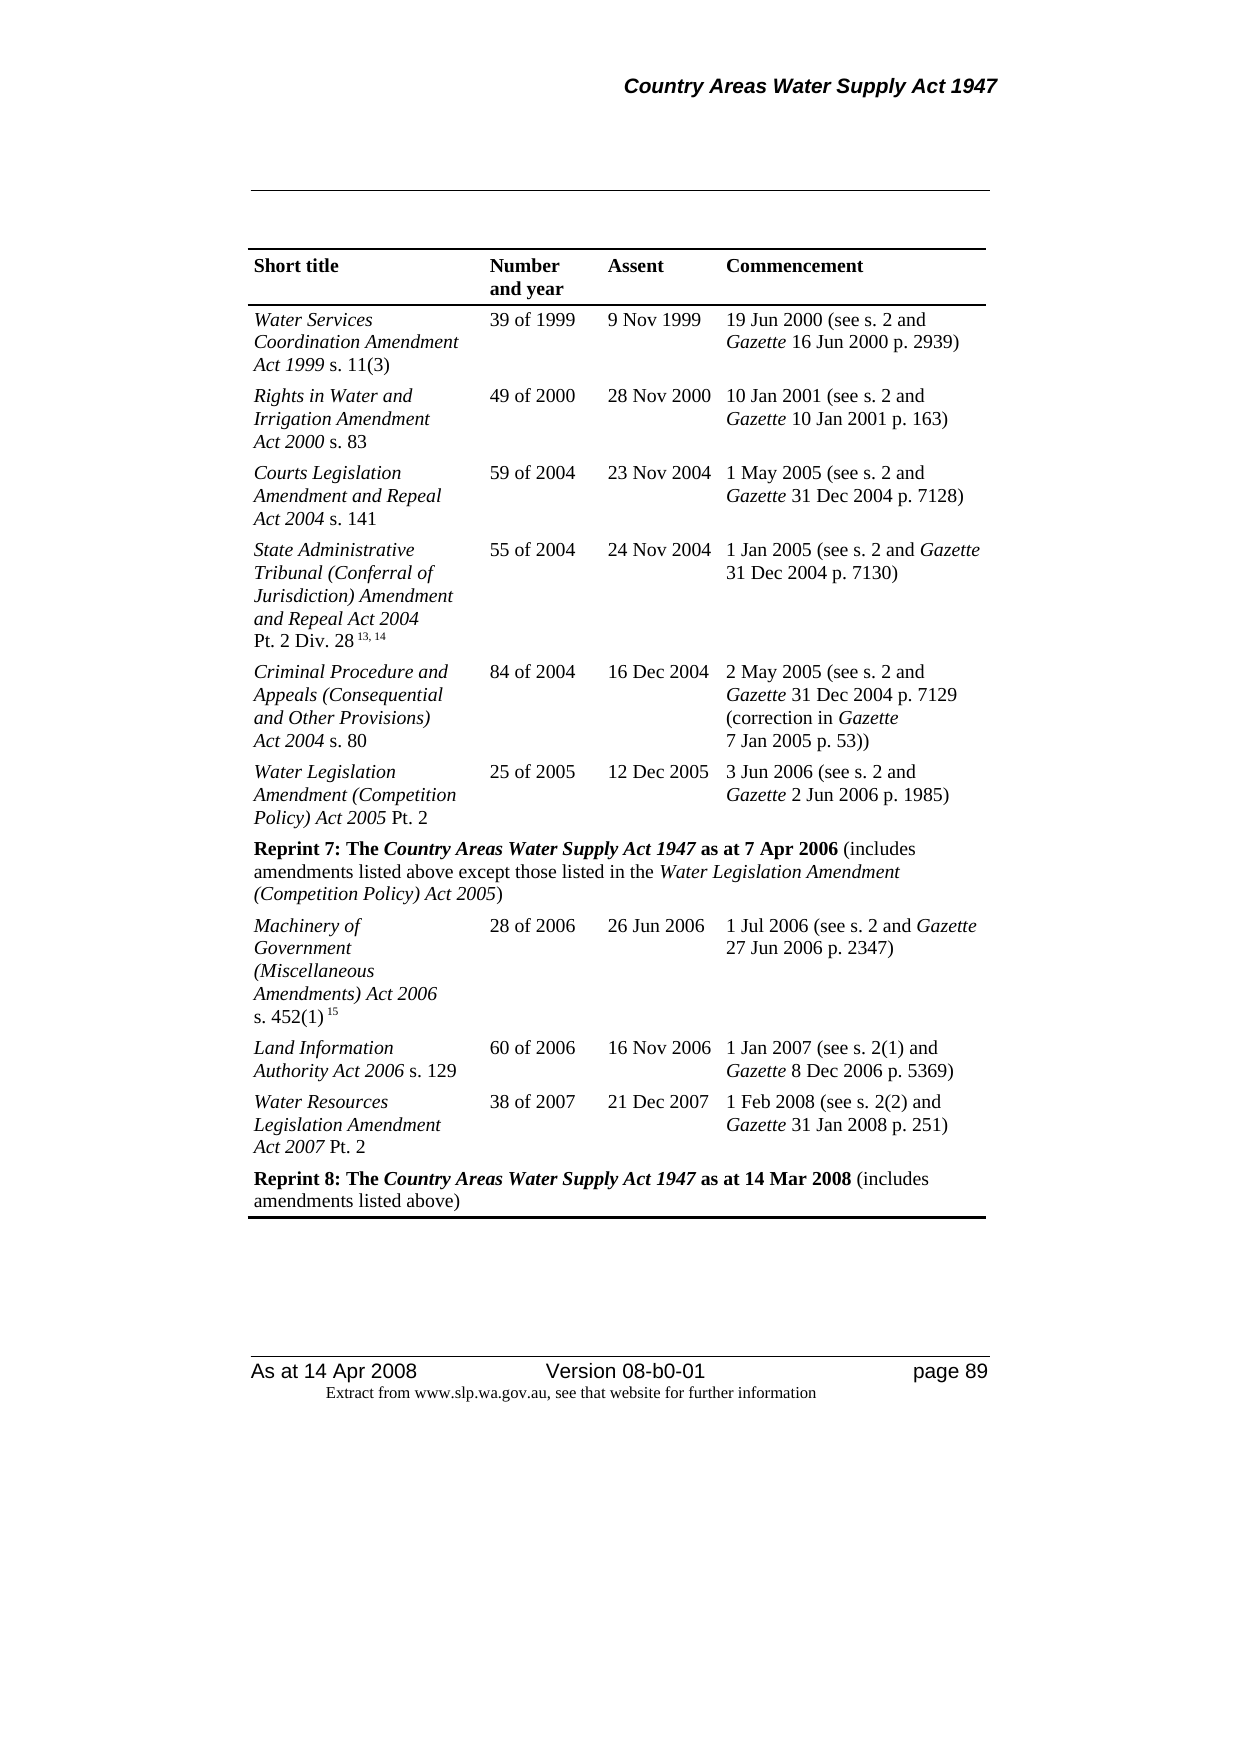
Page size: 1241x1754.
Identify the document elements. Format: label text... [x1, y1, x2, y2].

table_cell Reprint 8: The Country Areas Water Supply Act 1947 as at 14 Mar 2008 (includes amendments listed above) [248, 1163, 986, 1216]
table_cell Water Legislation Amendment (Competition Policy) Act 2005 Pt. 2 [248, 756, 484, 833]
table_cell Rights in Water and Irrigation Amendment Act 2000 s. 83 [248, 380, 484, 457]
table_cell 49 of 2000 [484, 380, 602, 457]
table_cell 24 Nov 2004 [602, 534, 720, 656]
table_cell 1 Feb 2008 (see s. 2(2) and Gazette 31 Jan 2008 p. 251) [720, 1086, 986, 1162]
table_cell 60 of 2006 [484, 1032, 602, 1086]
table_cell 21 Dec 2007 [602, 1086, 720, 1162]
table_cell 23 Nov 2004 [602, 457, 720, 534]
table_cell Courts Legislation Amendment and Repeal Act 2004 s. 141 [248, 457, 484, 534]
table_cell 55 of 2004 [484, 534, 602, 656]
table_cell Reprint 7: The Country Areas Water Supply Act 1947 as at 7 Apr 2006 (includes amendments listed above except those listed in the Water Legislation Amendment (Competition Policy) Act 2005) [248, 833, 986, 909]
table_cell 10 Jan 2001 (see s. 2 and Gazette 10 Jan 2001 p. 163) [720, 380, 986, 457]
table_cell Machinery of Government (Miscellaneous Amendments) Act 2006 s. 452(1) 15 [248, 909, 484, 1032]
table_cell 12 Dec 2005 [602, 756, 720, 833]
table_cell Water Services Coordination Amendment Act 1999 s. 11(3) [248, 306, 484, 380]
table_cell 28 of 2006 [484, 909, 602, 1032]
table_cell 9 Nov 1999 [602, 306, 720, 380]
table_cell 84 of 2004 [484, 656, 602, 756]
table_cell 25 of 2005 [484, 756, 602, 833]
table_cell 16 Dec 2004 [602, 656, 720, 756]
table_cell 1 May 2005 (see s. 2 and Gazette 31 Dec 2004 p. 7128) [720, 457, 986, 534]
table_cell Land Information Authority Act 2006 s. 129 [248, 1032, 484, 1086]
table_cell 1 Jan 2007 (see s. 2(1) and Gazette 8 Dec 2006 p. 5369) [720, 1032, 986, 1086]
table_cell 2 May 2005 (see s. 2 and Gazette 31 Dec 2004 p. 7129 (correction in Gazette 7 Jan 2005 p. 53)) [720, 656, 986, 756]
table_cell 39 of 1999 [484, 306, 602, 380]
table_header Commencement [720, 250, 986, 303]
table_cell 38 of 2007 [484, 1086, 602, 1162]
table_cell 16 Nov 2006 [602, 1032, 720, 1086]
table_cell 1 Jul 2006 (see s. 2 and Gazette 27 Jun 2006 p. 2347) [720, 909, 986, 1032]
table_cell Water Resources Legislation Amendment Act 2007 Pt. 2 [248, 1086, 484, 1162]
table_cell Criminal Procedure and Appeals (Consequential and Other Provisions) Act 2004 s. 80 [248, 656, 484, 756]
table_header Short title [248, 250, 484, 303]
table_cell 1 Jan 2005 (see s. 2 and Gazette 31 Dec 2004 p. 7130) [720, 534, 986, 656]
table_cell 59 of 2004 [484, 457, 602, 534]
table_cell 3 Jun 2006 (see s. 2 and Gazette 2 Jun 2006 p. 1985) [720, 756, 986, 833]
table_header Assent [602, 250, 720, 303]
table_cell 28 Nov 2000 [602, 380, 720, 457]
table_cell 26 Jun 2006 [602, 909, 720, 1032]
table_cell 19 Jun 2000 (see s. 2 and Gazette 16 Jun 2000 p. 2939) [720, 306, 986, 380]
table_header Number and year [484, 250, 602, 303]
table_cell State Administrative Tribunal (Conferral of Jurisdiction) Amendment and Repeal Act 2004 Pt. 2 Div. 28 13, 14 [248, 534, 484, 656]
